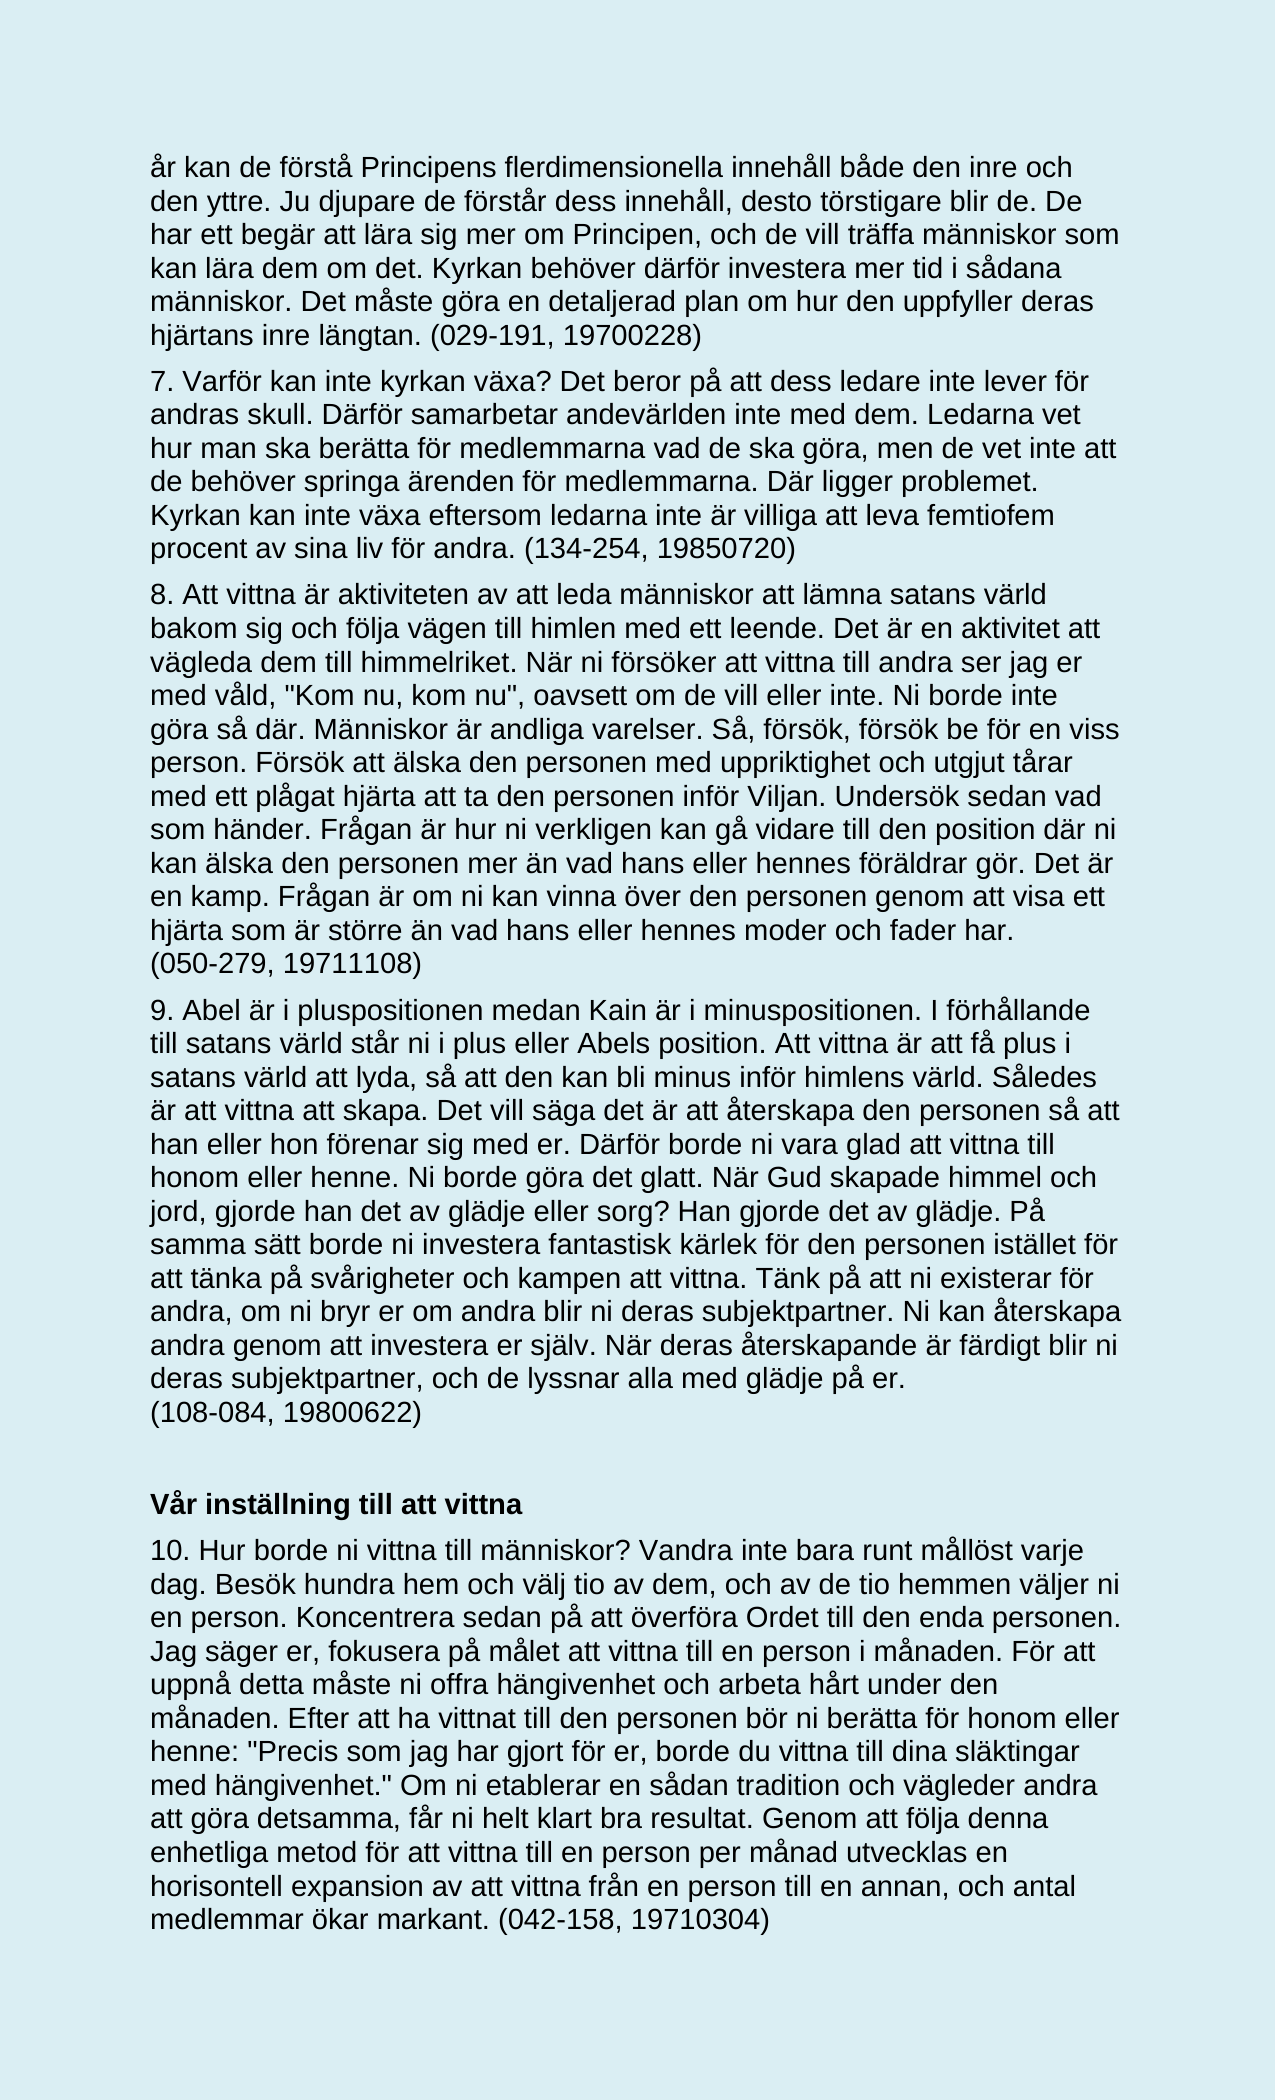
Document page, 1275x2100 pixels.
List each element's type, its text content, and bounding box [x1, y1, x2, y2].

text Vår inställning till att vittna [150, 1487, 1125, 1521]
text 7. Varför kan inte kyrkan växa? Det beror på att dess ledare inte lever för andras skull. Därför samarbetar andevärlden inte med dem. Ledarna vet hur man ska berätta för medlemmarna vad de ska göra, men de vet inte att de behöver springa ärenden för medlemmarna. Där ligger problemet. Kyrkan kan inte växa eftersom ledarna inte är villiga att leva femtiofem procent av sina liv för andra. (134-254, 19850720) [150, 364, 1125, 565]
text 10. Hur borde ni vittna till människor? Vandra inte bara runt mållöst varje dag. Besök hundra hem och välj tio av dem, och av de tio hemmen väljer ni en person. Koncentrera sedan på att överföra Ordet till den enda personen. Jag säger er, fokusera på målet att vittna till en person i månaden. För att uppnå detta måste ni offra hängivenhet och arbeta hårt under den månaden. Efter att ha vittnat till den personen bör ni berätta för honom eller henne: "Precis som jag har gjort för er, borde du vittna till dina släktingar med hängivenhet." Om ni etablerar en sådan tradition och vägleder andra att göra detsamma, får ni helt klart bra resultat. Genom att följa denna enhetliga metod för att vittna till en person per månad utvecklas en horisontell expansion av att vittna från en person till en annan, och antal medlemmar ökar markant. (042-158, 19710304) [150, 1533, 1125, 1936]
text 9. Abel är i pluspositionen medan Kain är i minuspositionen. I förhållande till satans värld står ni i plus eller Abels position. Att vittna är att få plus i satans värld att lyda, så att den kan bli minus inför himlens värld. Således är att vittna att skapa. Det vill säga det är att återskapa den personen så att han eller hon förenar sig med er. Därför borde ni vara glad att vittna till honom eller henne. Ni borde göra det glatt. När Gud skapade himmel och jord, gjorde han det av glädje eller sorg? Han gjorde det av glädje. På samma sätt borde ni investera fantastisk kärlek för den personen istället för att tänka på svårigheter och kampen att vittna. Tänk på att ni existerar för andra, om ni bryr er om andra blir ni deras subjektpartner. Ni kan återskapa andra genom att investera er själv. När deras återskapande är färdigt blir ni deras subjektpartner, och de lyssnar alla med glädje på er. (108-084, 19800622) [150, 992, 1125, 1428]
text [150, 150, 1125, 351]
text 8. Att vittna är aktiviteten av att leda människor att lämna satans värld bakom sig och följa vägen till himlen med ett leende. Det är en aktivitet att vägleda dem till himmelriket. När ni försöker att vittna till andra ser jag er med våld, "Kom nu, kom nu", oavsett om de vill eller inte. Ni borde inte göra så där. Människor är andliga varelser. Så, försök, försök be för en viss person. Försök att älska den personen med uppriktighet och utgjut tårar med ett plågat hjärta att ta den personen inför Viljan. Undersök sedan vad som händer. Frågan är hur ni verkligen kan gå vidare till den position där ni kan älska den personen mer än vad hans eller hennes föräldrar gör. Det är en kamp. Frågan är om ni kan vinna över den personen genom att visa ett hjärta som är större än vad hans eller hennes moder och fader har. (050-279, 19711108) [150, 577, 1125, 980]
